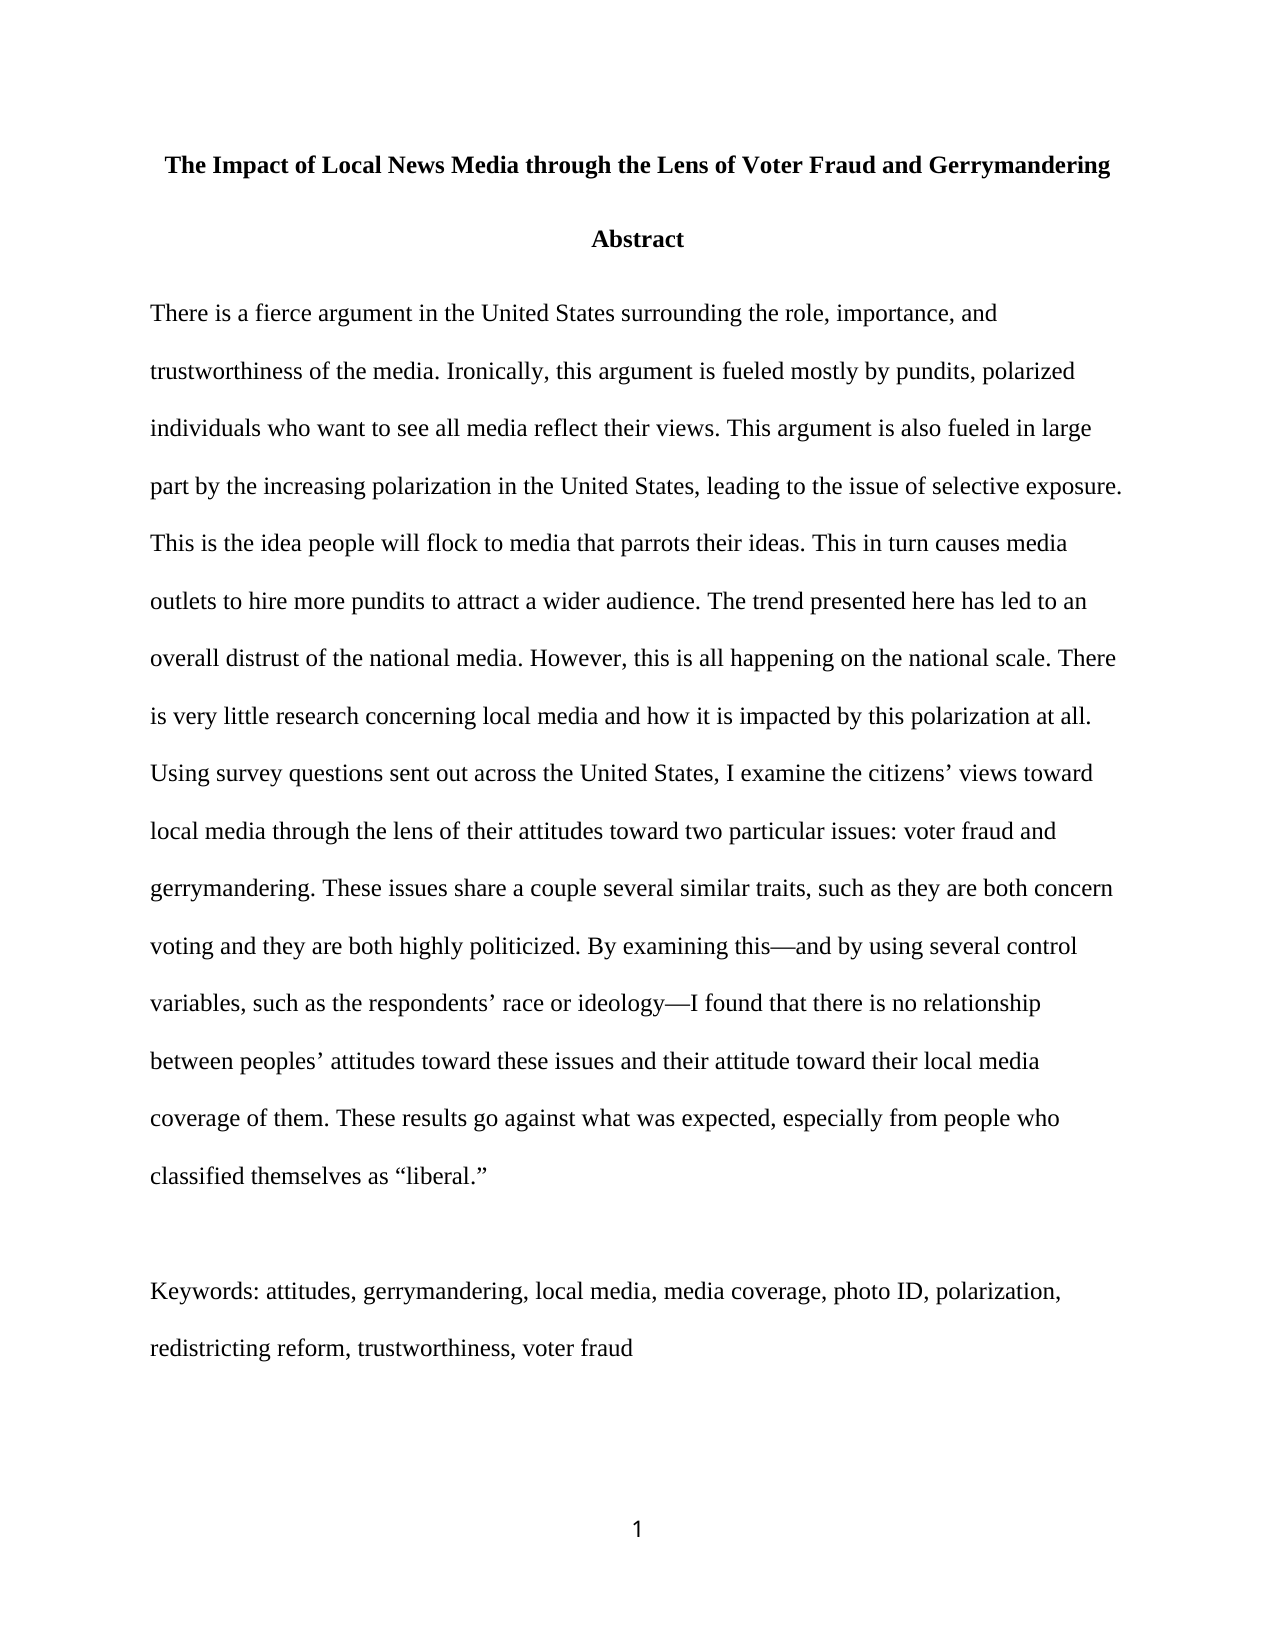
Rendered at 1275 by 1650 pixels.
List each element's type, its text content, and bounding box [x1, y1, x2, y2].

text There is a fierce argument in the United States surrounding the role, importance, and trustworthiness of the media. Ironically, this argument is fueled mostly by pundits, polarized individuals who want to see all media reflect their views. This argument is also fueled in large part by the increasing polarization in the United States, leading to the issue of selective exposure. This is the idea people will flock to media that parrots their ideas. This in turn causes media outlets to hire more pundits to attract a wider audience. The trend presented here has led to an overall distrust of the national media. However, this is all happening on the national scale. There is very little research concerning local media and how it is impacted by this polarization at all. Using survey questions sent out across the United States, I examine the citizens’ views toward local media through the lens of their attitudes toward two particular issues: voter fraud and gerrymandering. These issues share a couple several similar traits, such as they are both concern voting and they are both highly politicized. By examining this—and by using several control variables, such as the respondents’ race or ideology—I found that there is no relationship between peoples’ attitudes toward these issues and their attitude toward their local media coverage of them. These results go against what was expected, especially from people who classified themselves as “liberal.” Keywords: attitudes, gerrymandering, local media, media coverage, photo ID, polarization, redistricting reform, trustworthiness, voter fraud [150, 298, 1125, 1362]
text Abstract [150, 224, 1125, 253]
text The Impact of Local News Media through the Lens of Voter Fraud and Gerrymandering [150, 150, 1125, 179]
